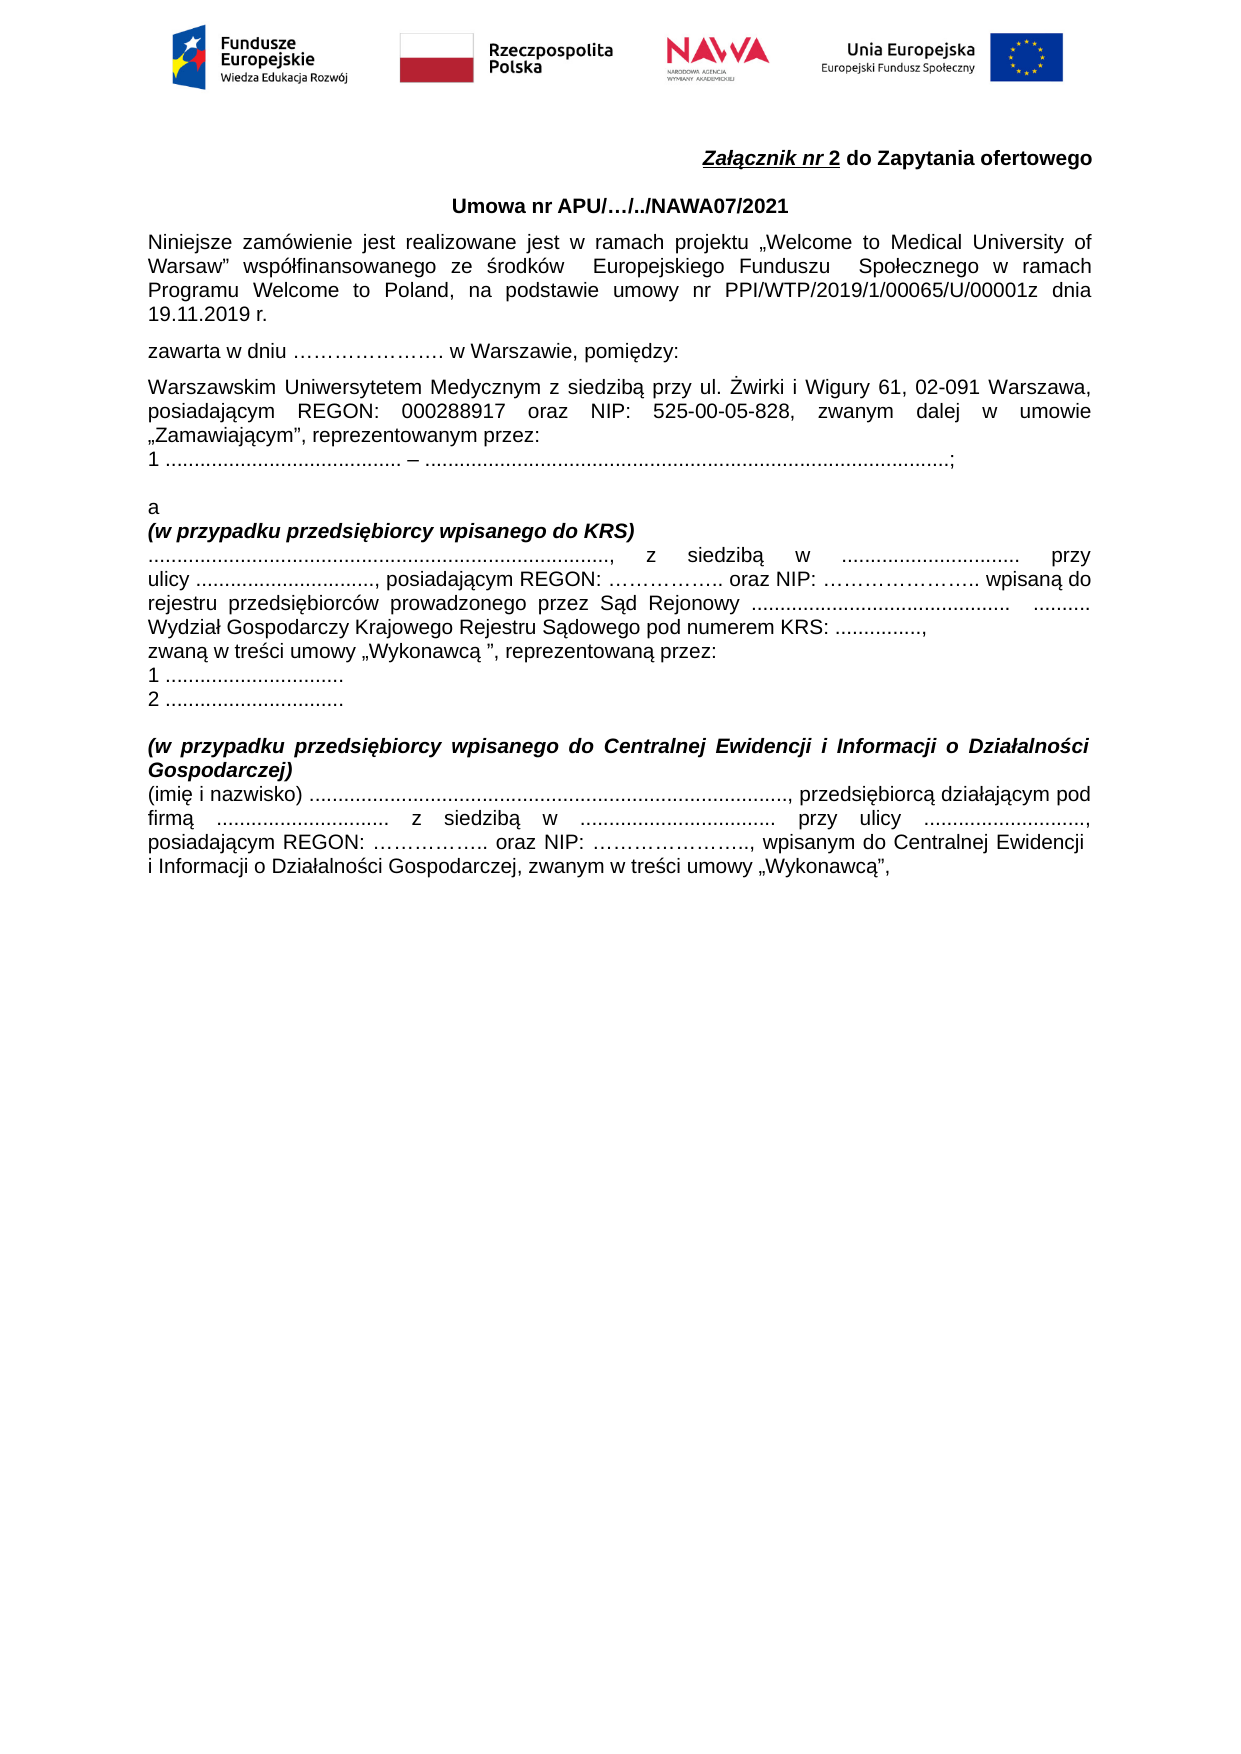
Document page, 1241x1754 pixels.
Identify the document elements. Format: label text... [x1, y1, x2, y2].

text 1 ............................... [148, 662, 1092, 686]
text Warszawskim Uniwersytetem Medycznym z siedzibą przy ul. Żwirki i Wigury 61, 02-091 Warszawa, posiadającym REGON: 000288917 oraz NIP: 525-00-05-828, zwanym dalej w umowie „Zamawiającym”, reprezentowanym przez: [148, 375, 1092, 447]
text Niniejsze zamówienie jest realizowane jest w ramach projektu „Welcome to Medical University of Warsaw” współfinansowanego ze środków Europejskiego Funduszu Społecznego w ramach Programu Welcome to Poland, na podstawie umowy nr PPI/WTP/2019/1/00065/U/00001z dnia 19.11.2019 r. [148, 230, 1092, 326]
text a [148, 495, 1092, 519]
text Załącznik nr 2 do Zapytania ofertowego [148, 146, 1092, 170]
text (imię i nazwisko) ..................................................................................., przedsiębiorcą działającym pod firmą .............................. z siedzibą w .................................. przy ulicy ............................, posiadającym REGON: …………….. oraz NIP: ………………….., wpisanym do Centralnej Ewidencji i Informacji o Działalności Gospodarczej, zwanym w treści umowy „Wykonawcą”, [148, 782, 1092, 878]
picture [137, 0, 1083, 119]
text (w przypadku przedsiębiorcy wpisanego do Centralnej Ewidencji i Informacji o Działalności Gospodarczej) [148, 734, 1092, 782]
text 1 ......................................... – ...........................................................................................; [148, 447, 1092, 471]
text (w przypadku przedsiębiorcy wpisanego do KRS) [148, 519, 1092, 543]
text zwaną w treści umowy „Wykonawcą ”, reprezentowaną przez: [148, 638, 1092, 662]
text Umowa nr APU/…/../NAWA07/2021 [148, 194, 1092, 218]
text zawarta w dniu …………………. w Warszawie, pomiędzy: [148, 338, 1092, 362]
text ................................................................................, z siedzibą w ............................... przy ulicy ..............................., posiadającym REGON: …………….. oraz NIP: ………………….. wpisaną do rejestru przedsiębiorców prowadzonego przez Sąd Rejonowy ............................................. .......... Wydział Gospodarczy Krajowego Rejestru Sądowego pod numerem KRS: ..............., [148, 543, 1092, 638]
text 2 ............................... [148, 686, 1092, 710]
